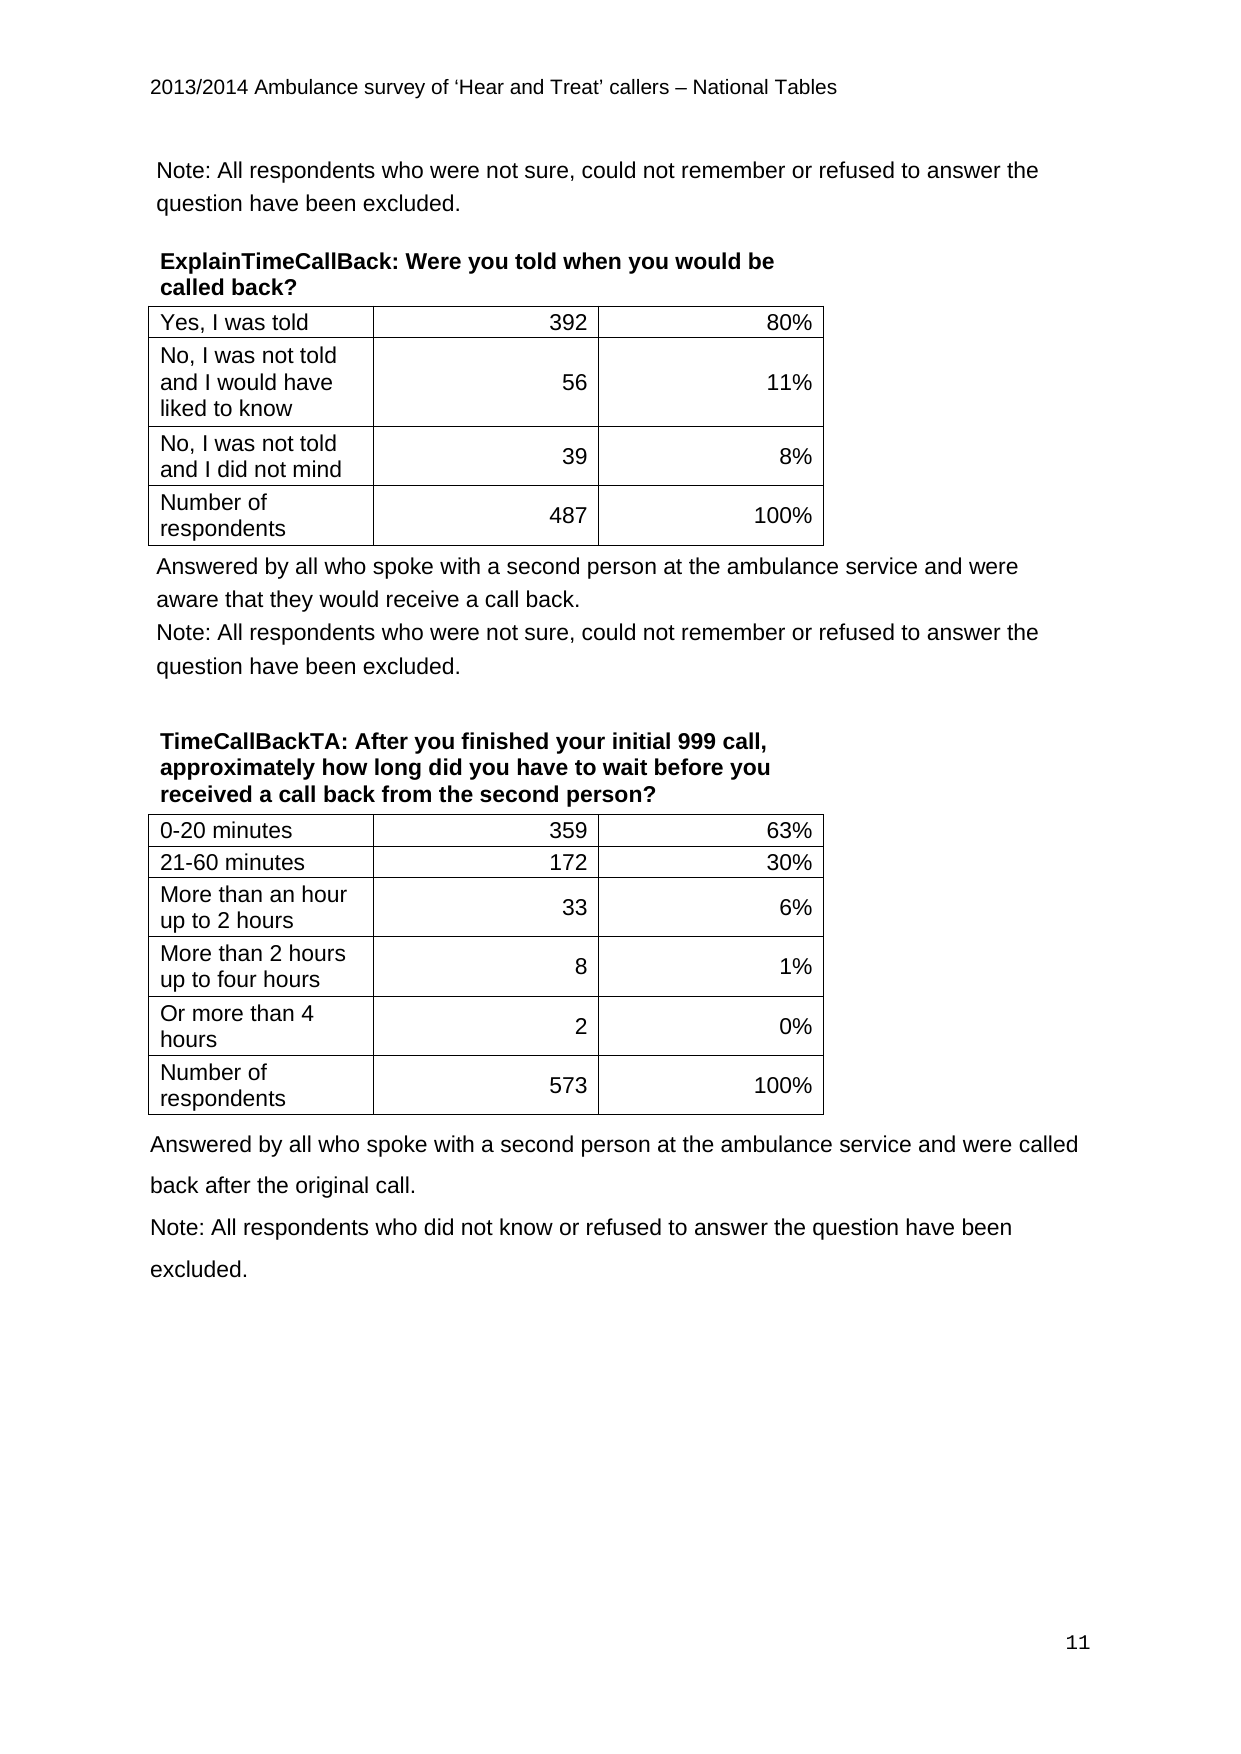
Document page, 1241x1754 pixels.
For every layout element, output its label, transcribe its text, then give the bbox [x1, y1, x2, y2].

table_cell 8 [374, 937, 598, 996]
table_cell 0% [599, 997, 823, 1055]
table_cell 172 [374, 847, 598, 877]
text Note: All respondents who did not know or refused to answer the question have been excluded. [150, 1199, 1090, 1282]
table_cell No, I was not told and I would have liked to know [149, 338, 373, 426]
table_cell Yes, I was told [149, 307, 373, 337]
table_cell 100% [599, 486, 823, 544]
table_cell 392 [374, 307, 598, 337]
text Answered by all who spoke with a second person at the ambulance service and were called back after the original call. [150, 1115, 1090, 1199]
table_cell 33 [374, 878, 598, 936]
table_cell Or more than 4 hours [149, 997, 373, 1055]
table_cell 2 [374, 997, 598, 1055]
table_cell 11% [599, 338, 823, 426]
table_cell 30% [599, 847, 823, 877]
table_header ExplainTimeCallBack: Were you told when you would be called back? [149, 243, 823, 306]
table_cell 359 [374, 815, 598, 846]
table_cell 0-20 minutes [149, 815, 373, 846]
text Note: All respondents who were not sure, could not remember or refused to answer the question have been excluded. [156, 150, 1084, 217]
table_cell More than 2 hours up to four hours [149, 937, 373, 996]
table_cell 6% [599, 878, 823, 936]
text Answered by all who spoke with a second person at the ambulance service and were aware that they would receive a call back. [156, 546, 1084, 612]
table_cell 56 [374, 338, 598, 426]
text Note: All respondents who were not sure, could not remember or refused to answer the question have been excluded. [156, 612, 1084, 679]
table_cell 21-60 minutes [149, 847, 373, 877]
table_cell More than an hour up to 2 hours [149, 878, 373, 936]
table_header TimeCallBackTA: After you finished your initial 999 call, approximately how long did you have to wait before you received a call back from the second person? [149, 721, 823, 814]
table_cell 573 [374, 1056, 598, 1114]
table_cell 63% [599, 815, 823, 846]
table_cell 1% [599, 937, 823, 996]
table_cell 8% [599, 427, 823, 485]
table_cell Number of respondents [149, 1056, 373, 1114]
table_cell 39 [374, 427, 598, 485]
table_cell 80% [599, 307, 823, 337]
table_cell No, I was not told and I did not mind [149, 427, 373, 485]
table_cell Number of respondents [149, 486, 373, 544]
table_cell 487 [374, 486, 598, 544]
table_cell 100% [599, 1056, 823, 1114]
